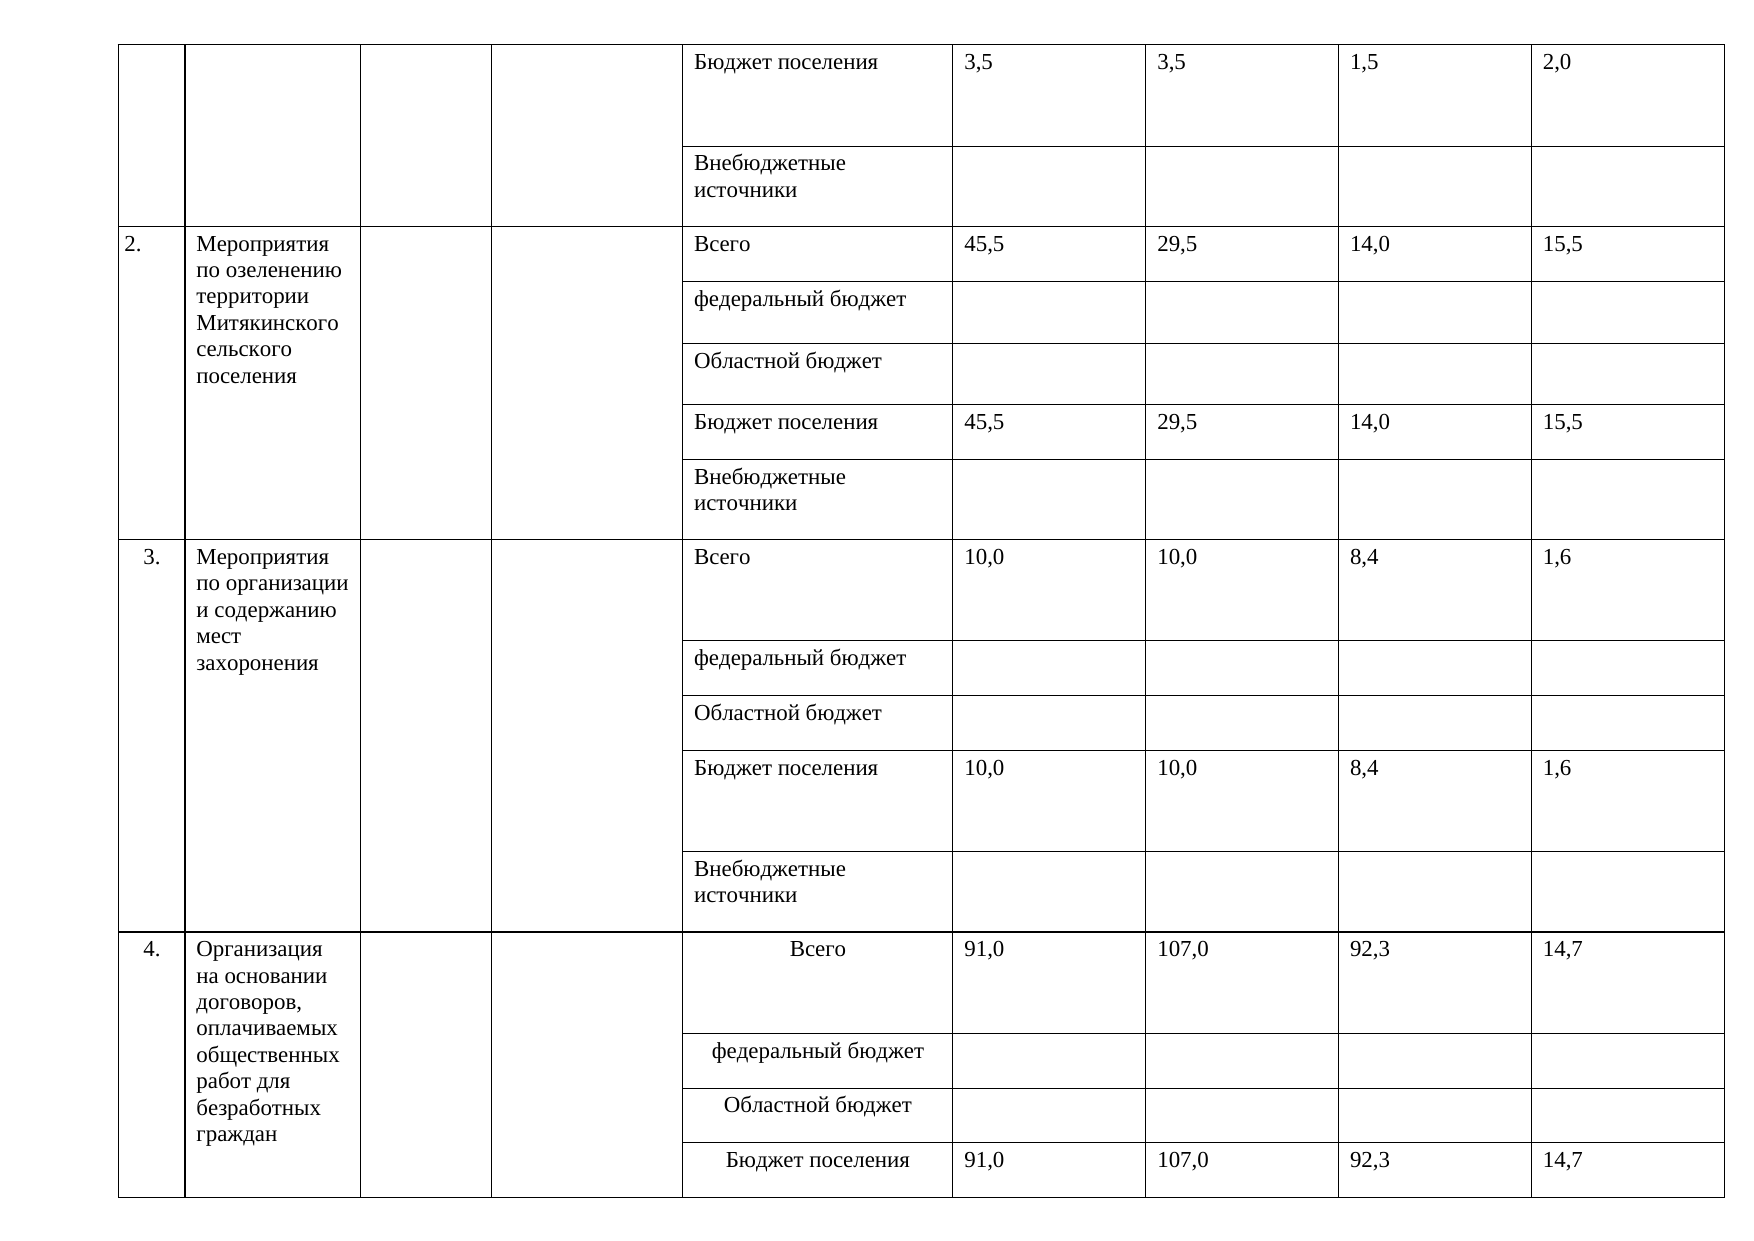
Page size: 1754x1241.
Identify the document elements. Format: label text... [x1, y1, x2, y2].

table_cell [1339, 282, 1531, 343]
table_cell 10,0 [1146, 751, 1338, 851]
table_cell Внебюджетные источники [683, 852, 952, 931]
table_cell [1146, 1089, 1338, 1142]
table_cell [1532, 852, 1724, 931]
table_cell Бюджет поселения [683, 405, 952, 459]
table_cell [1146, 696, 1338, 750]
table_cell 8,4 [1339, 751, 1531, 851]
table_cell [1339, 460, 1531, 539]
table_cell [1532, 460, 1724, 539]
table_cell 14,7 [1532, 1143, 1724, 1197]
table_cell 8,4 [1339, 540, 1531, 640]
table_cell [953, 696, 1145, 750]
table_cell [953, 852, 1145, 931]
table_cell [953, 344, 1145, 404]
table_cell [1339, 1034, 1531, 1087]
table_cell [492, 933, 682, 1197]
table_cell Всего [683, 933, 952, 1033]
table_cell [1146, 460, 1338, 539]
table_cell [953, 1034, 1145, 1087]
table_cell [1532, 344, 1724, 404]
table_cell Всего [683, 540, 952, 640]
table_cell 10,0 [953, 751, 1145, 851]
table_cell [1146, 1034, 1338, 1087]
table_cell 1,5 [1339, 45, 1531, 146]
table_cell [1339, 641, 1531, 695]
table_cell Бюджет поселения [683, 1143, 952, 1197]
table_cell Областной бюджет [683, 344, 952, 404]
table_cell 107,0 [1146, 933, 1338, 1033]
table_cell 92,3 [1339, 1143, 1531, 1197]
table_cell 29,5 [1146, 227, 1338, 281]
table_cell 91,0 [953, 1143, 1145, 1197]
table_cell [1146, 147, 1338, 226]
table_cell [1532, 696, 1724, 750]
table_cell 3,5 [953, 45, 1145, 146]
table_cell [361, 540, 491, 931]
table_cell 14,0 [1339, 405, 1531, 459]
table_cell [1532, 641, 1724, 695]
table_cell 14,0 [1339, 227, 1531, 281]
table_cell [492, 540, 682, 931]
table_cell [1146, 641, 1338, 695]
table_cell 15,5 [1532, 405, 1724, 459]
table_cell Мероприятия по озеленению территории Митякинского сельского поселения [186, 227, 360, 539]
table_cell Всего [683, 227, 952, 281]
table_cell [1146, 282, 1338, 343]
table_cell [953, 641, 1145, 695]
table_cell [361, 933, 491, 1197]
table_cell Областной бюджет [683, 696, 952, 750]
table_cell Мероприятия по организации и содержанию мест захоронения [186, 540, 360, 931]
table_cell [953, 1089, 1145, 1142]
table_cell 45,5 [953, 227, 1145, 281]
table_cell 10,0 [1146, 540, 1338, 640]
table_cell 1,6 [1532, 751, 1724, 851]
table_cell 91,0 [953, 933, 1145, 1033]
table_cell [1146, 852, 1338, 931]
table_cell 45,5 [953, 405, 1145, 459]
table_cell [492, 227, 682, 539]
table_cell 1,6 [1532, 540, 1724, 640]
table_cell 15,5 [1532, 227, 1724, 281]
table_cell федеральный бюджет [683, 641, 952, 695]
table_cell [1532, 282, 1724, 343]
table_cell 92,3 [1339, 933, 1531, 1033]
table_cell 2. [119, 227, 184, 539]
table_cell Областной бюджет [683, 1089, 952, 1142]
table_cell [953, 147, 1145, 226]
table_cell 29,5 [1146, 405, 1338, 459]
table_cell [953, 460, 1145, 539]
table_cell 3,5 [1146, 45, 1338, 146]
table_cell [1339, 147, 1531, 226]
table_cell федеральный бюджет [683, 282, 952, 343]
table_cell Внебюджетные источники [683, 460, 952, 539]
table_cell [1339, 696, 1531, 750]
table_cell 2,0 [1532, 45, 1724, 146]
table_cell [1146, 344, 1338, 404]
table_cell федеральный бюджет [683, 1034, 952, 1087]
table_cell 4. [119, 933, 184, 1197]
table_cell 3. [119, 540, 184, 931]
table_cell [361, 227, 491, 539]
table_cell [1532, 147, 1724, 226]
table_cell [1339, 344, 1531, 404]
table_cell Организация на основании договоров, оплачиваемых общественных работ для безработных граждан [186, 933, 360, 1197]
table_cell Бюджет поселения [683, 45, 952, 146]
table_cell [1339, 852, 1531, 931]
table_cell [1339, 1089, 1531, 1142]
table_cell [1532, 1034, 1724, 1087]
table_cell 14,7 [1532, 933, 1724, 1033]
table_cell [953, 282, 1145, 343]
table_cell Бюджет поселения [683, 751, 952, 851]
table_cell 10,0 [953, 540, 1145, 640]
table_cell Внебюджетные источники [683, 147, 952, 226]
table_cell 107,0 [1146, 1143, 1338, 1197]
table_cell [1532, 1089, 1724, 1142]
